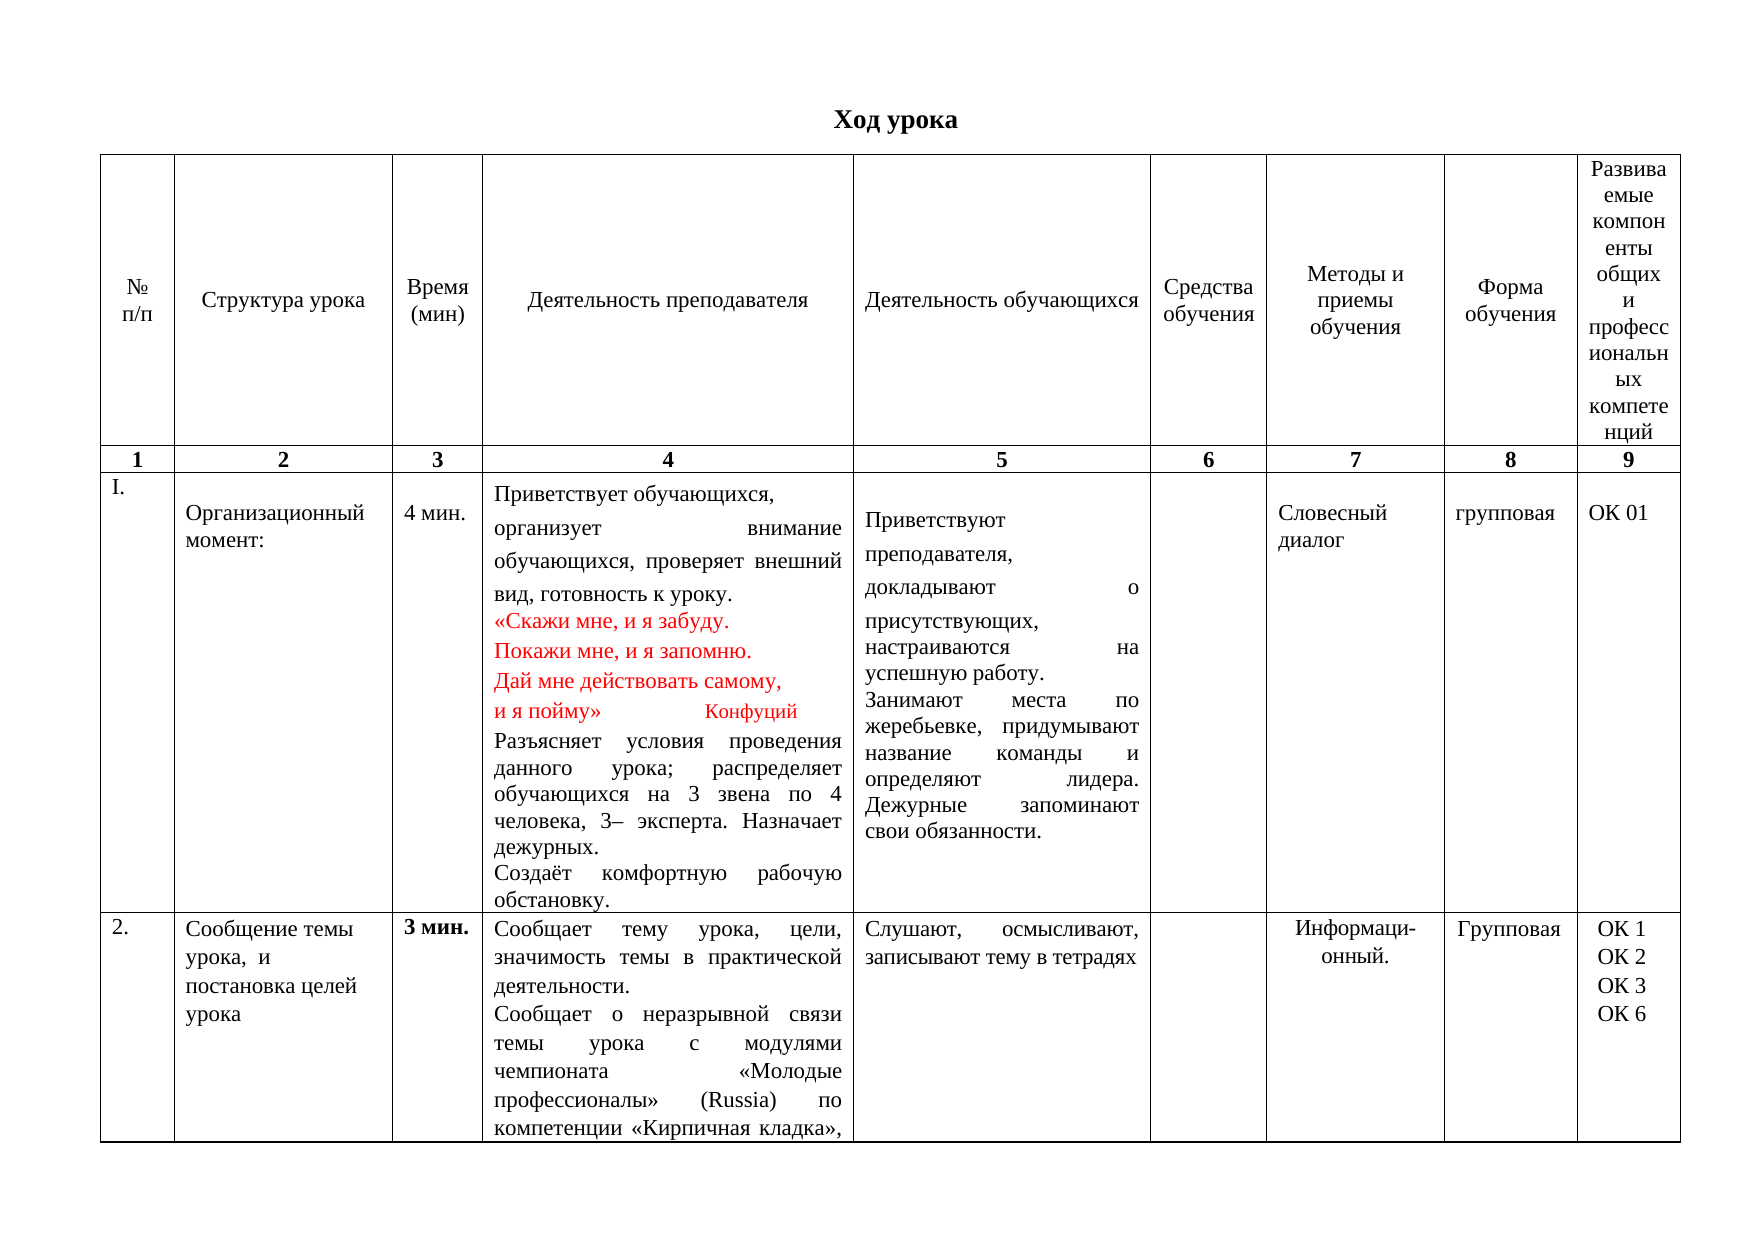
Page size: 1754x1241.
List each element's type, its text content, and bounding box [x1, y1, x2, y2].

table_header Деятельность обучающихся [854, 155, 1150, 444]
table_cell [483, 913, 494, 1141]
table_cell 8 [1445, 446, 1577, 472]
table_cell [1151, 913, 1266, 1141]
table_header Время (мин) [393, 155, 482, 444]
table_cell Приветствует обучающихся, организует внимание обучающихся, проверяет внешний вид, готовность к уроку. «Скажи мне, и я забуду. Покажи мне, и я запомню. Дай мне действовать самому, и я пойму» Конфуций Разъясняет условия проведения данного урока; распределяет обучающихся на 3 звена по 4 человека, 3– эксперта. Назначает дежурных. Создаёт комфортную рабочую обстановку. [483, 473, 853, 912]
text Ход урока [156, 103, 1636, 134]
table_header Деятельность преподавателя [483, 155, 853, 444]
table_header Структура урока [175, 155, 392, 444]
table_cell ОК 01 [1578, 473, 1680, 912]
table_cell [1151, 473, 1266, 912]
table_header Форма обучения [1445, 155, 1577, 444]
table_cell 3 мин. [393, 913, 482, 1141]
table_cell 2 [175, 446, 392, 472]
table_cell ОК 1 ОК 2 ОК 3 ОК 6 [1578, 913, 1680, 1141]
table_cell Информаци-онный. [1267, 913, 1444, 1141]
table_cell Групповая [1445, 913, 1577, 1141]
table_header Методы и приемы обучения [1267, 155, 1444, 444]
table_header Средства обучения [1151, 155, 1266, 444]
table_cell I. [101, 473, 174, 912]
table_cell Словесный диалог [1267, 473, 1444, 912]
table_cell Приветствуют преподавателя, докладывают о присутствующих, настраиваются на успешную работу. Занимают места по жеребьевке, придумывают название команды и определяют лидера. Дежурные запоминают свои обязанности. [854, 473, 1150, 912]
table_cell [854, 913, 1150, 1141]
table_cell 4 мин. [393, 473, 482, 912]
table_header № п/п [101, 155, 174, 444]
table_cell Организационный момент: [175, 473, 392, 912]
table_cell групповая [1445, 473, 1577, 912]
table_cell 6 [1151, 446, 1266, 472]
table_cell 1 [101, 446, 174, 472]
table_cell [175, 913, 392, 1141]
table_cell 3 [393, 446, 482, 472]
table_cell 4 [483, 446, 853, 472]
table_header Развиваемые компоненты общих и профессиональных компетенций [1578, 155, 1680, 444]
table_cell 5 [854, 446, 1150, 472]
table_cell 2. [101, 913, 174, 1141]
table_cell 7 [1267, 446, 1444, 472]
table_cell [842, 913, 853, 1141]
table_cell 9 [1578, 446, 1680, 472]
